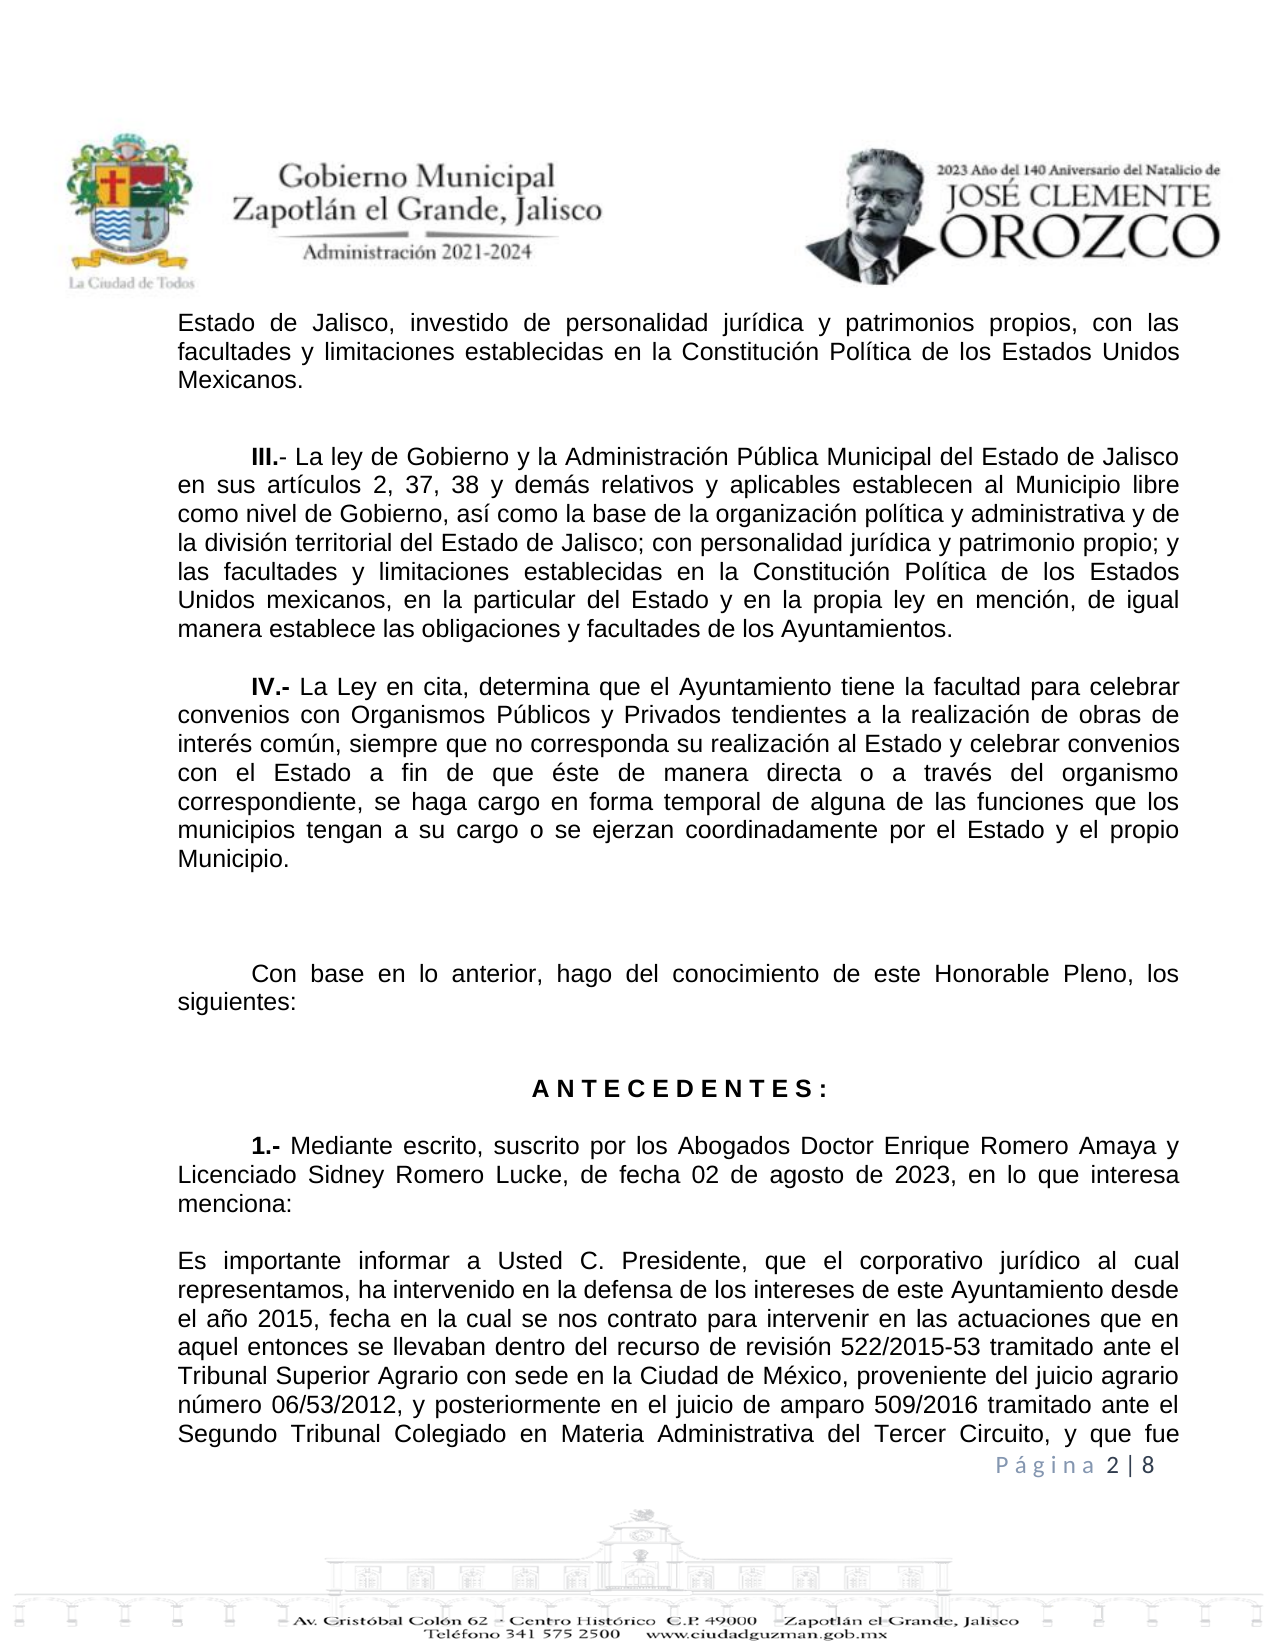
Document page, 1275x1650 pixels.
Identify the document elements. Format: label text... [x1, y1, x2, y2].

picture [4, 1499, 1271, 1647]
picture [7, 109, 1275, 308]
text IV.- La Ley en cita, determina que el Ayuntamiento tiene la facultad para celebrar convenios con Organismos Públicos y Privados tendientes a la realización de obras de interés común, siempre que no corresponda su realización al Estado y celebrar convenios con el Estado a fin de que éste de manera directa o a través del organismo correspondiente, se haga cargo en forma temporal de alguna de las funciones que los municipios tengan a su cargo o se ejerzan coordinadamente por el Estado y el propio Municipio. [177, 672, 1181, 873]
text Con base en lo anterior, hago del conocimiento de este Honorable Pleno, los siguientes: [177, 958, 1181, 1016]
text 1.- Mediante escrito, suscrito por los Abogados Doctor Enrique Romero Amaya y Licenciado Sidney Romero Lucke, de fecha 02 de agosto de 2023, en lo que interesa menciona: [177, 1131, 1181, 1217]
text III.- La ley de Gobierno y la Administración Pública Municipal del Estado de Jalisco en sus artículos 2, 37, 38 y demás relativos y aplicables establecen al Municipio libre como nivel de Gobierno, así como la base de la organización política y administrativa y de la división territorial del Estado de Jalisco; con personalidad jurídica y patrimonio propio; y las facultades y limitaciones establecidas en la Constitución Política de los Estados Unidos mexicanos, en la particular del Estado y en la propia ley en mención, de igual manera establece las obligaciones y facultades de los Ayuntamientos. [177, 442, 1181, 643]
text A N T E C E D E N T E S : [177, 1073, 1181, 1102]
